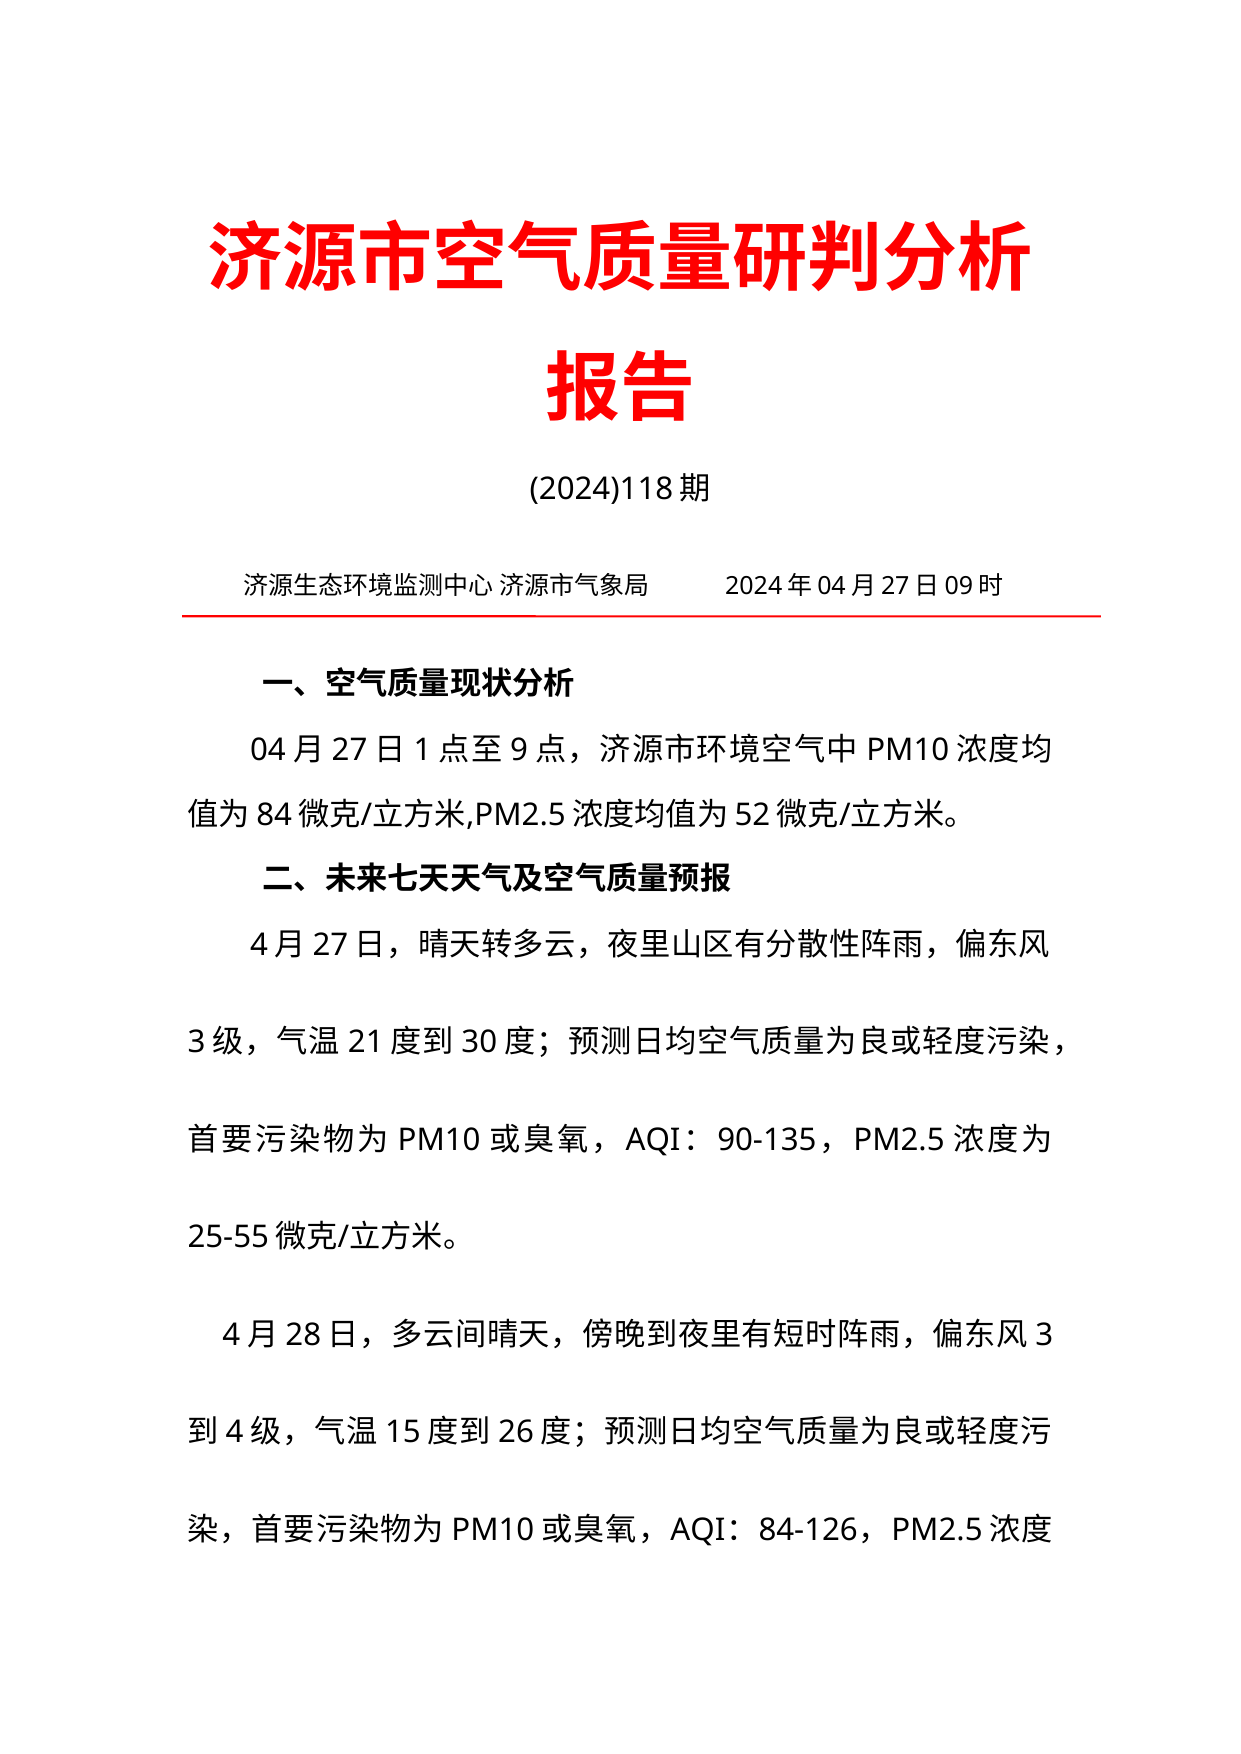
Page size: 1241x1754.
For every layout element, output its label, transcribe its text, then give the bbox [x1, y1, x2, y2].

text 04月27日1点至9点，济源市环境空气中PM10浓度均值为84微克/立方米,PM2.5浓度均值为52微克/立方米。 [187, 713, 1053, 843]
text 二、未来七天天气及空气质量预报 [262, 843, 1053, 908]
text 一、空气质量现状分析 [262, 648, 1053, 713]
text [187, 908, 1053, 1558]
text 济源生态环境监测中心 济源市气象局 2024年04月27日09时 [187, 551, 1053, 615]
title 济源市空气质量研判分析报告 [187, 187, 1053, 447]
text (2024)118期 [187, 453, 1053, 518]
